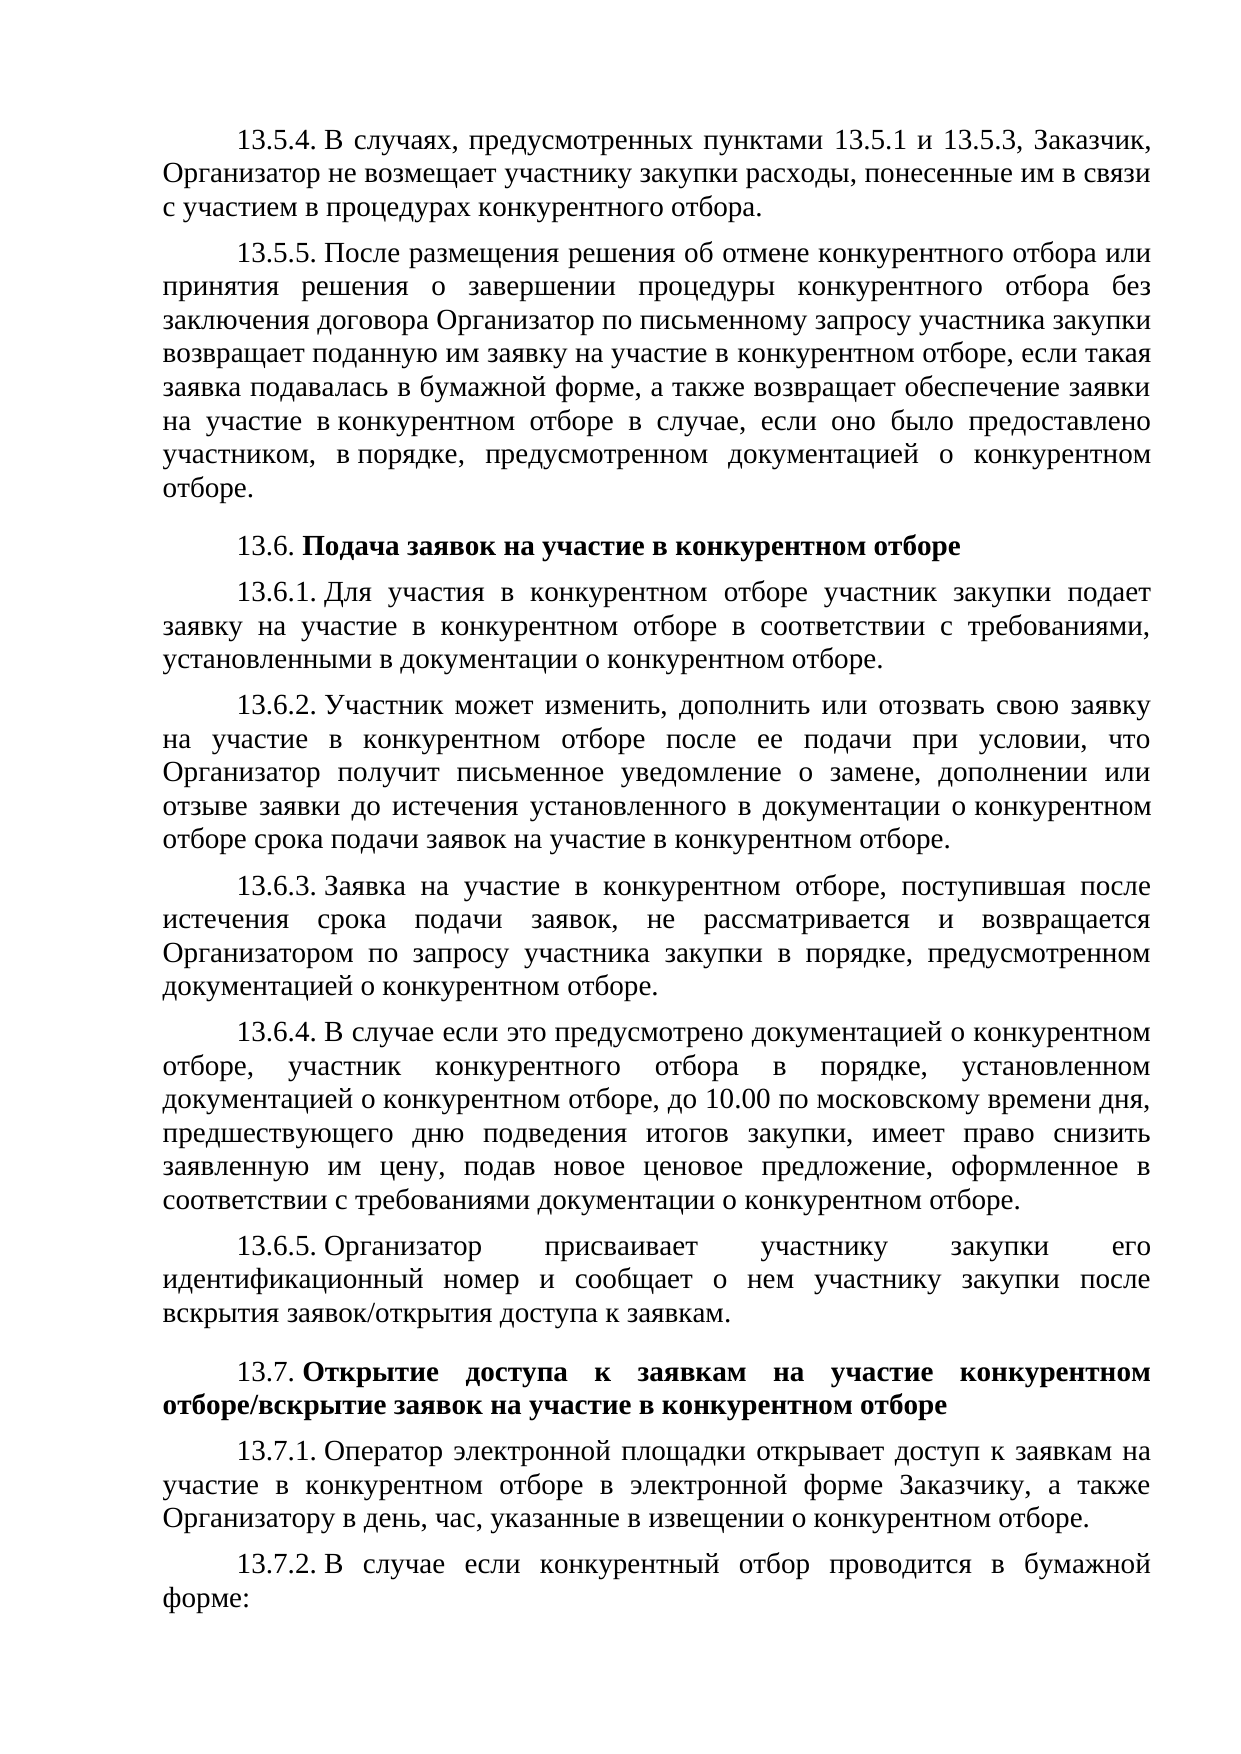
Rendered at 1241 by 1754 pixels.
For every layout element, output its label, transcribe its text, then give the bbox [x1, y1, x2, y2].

subtitle Подача заявок на участие в конкурентном отборе [162, 528, 1152, 562]
list Оператор электронной площадки открывает доступ к заявкам на участие в конкурентном отборе в электронной форме Заказчику, а также Организатору в день, час, указанные в извещении о конкурентном отборе. [162, 1433, 1152, 1534]
list Заявка на участие в конкурентном отборе, поступившая после истечения срока подачи заявок, не рассматривается и возвращается Организатором по запросу участника закупки в порядке, предусмотренном документацией о конкурентном отборе. [162, 868, 1152, 1002]
list Участник может изменить, дополнить или отозвать свою заявку на участие в конкурентном отборе после ее подачи при условии, что Организатор получит письменное уведомление о замене, дополнении или отзыве заявки до истечения установленного в документации о конкурентном отборе срока подачи заявок на участие в конкурентном отборе. [162, 687, 1152, 855]
list В случаях, предусмотренных пунктами 13.5.1 и 13.5.3, Заказчик, Организатор не возмещает участнику закупки расходы, понесенные им в связи с участием в процедурах конкурентного отбора. [162, 122, 1152, 222]
list После размещения решения об отмене конкурентного отбора или принятия решения о завершении процедуры конкурентного отбора без заключения договора Организатор по письменному запросу участника закупки возвращает поданную им заявку на участие в конкурентном отборе, если такая заявка подавалась в бумажной форме, а также возвращает обеспечение заявки на участие в конкурентном отборе в случае, если оно было предоставлено участником, в порядке, предусмотренном документацией о конкурентном отборе. [162, 235, 1152, 503]
list Для участия в конкурентном отборе участник закупки подает заявку на участие в конкурентном отборе в соответствии с требованиями, установленными в документации о конкурентном отборе. [162, 574, 1152, 675]
list В случае если это предусмотрено документацией о конкурентном отборе, участник конкурентного отбора в порядке, установленном документацией о конкурентном отборе, до 10.00 по московскому времени дня, предшествующего дню подведения итогов закупки, имеет право снизить заявленную им цену, подав новое ценовое предложение, оформленное в соответствии с требованиями документации о конкурентном отборе. [162, 1014, 1152, 1216]
list Организатор присваивает участнику закупки его идентификационный номер и сообщает о нем участнику закупки после вскрытия заявок/открытия доступа к заявкам. [162, 1228, 1152, 1329]
subtitle Открытие доступа к заявкам на участие конкурентном отборе/вскрытие заявок на участие в конкурентном отборе [162, 1354, 1152, 1421]
list В случае если конкурентный отбор проводится в бумажной форме: [162, 1546, 1152, 1613]
